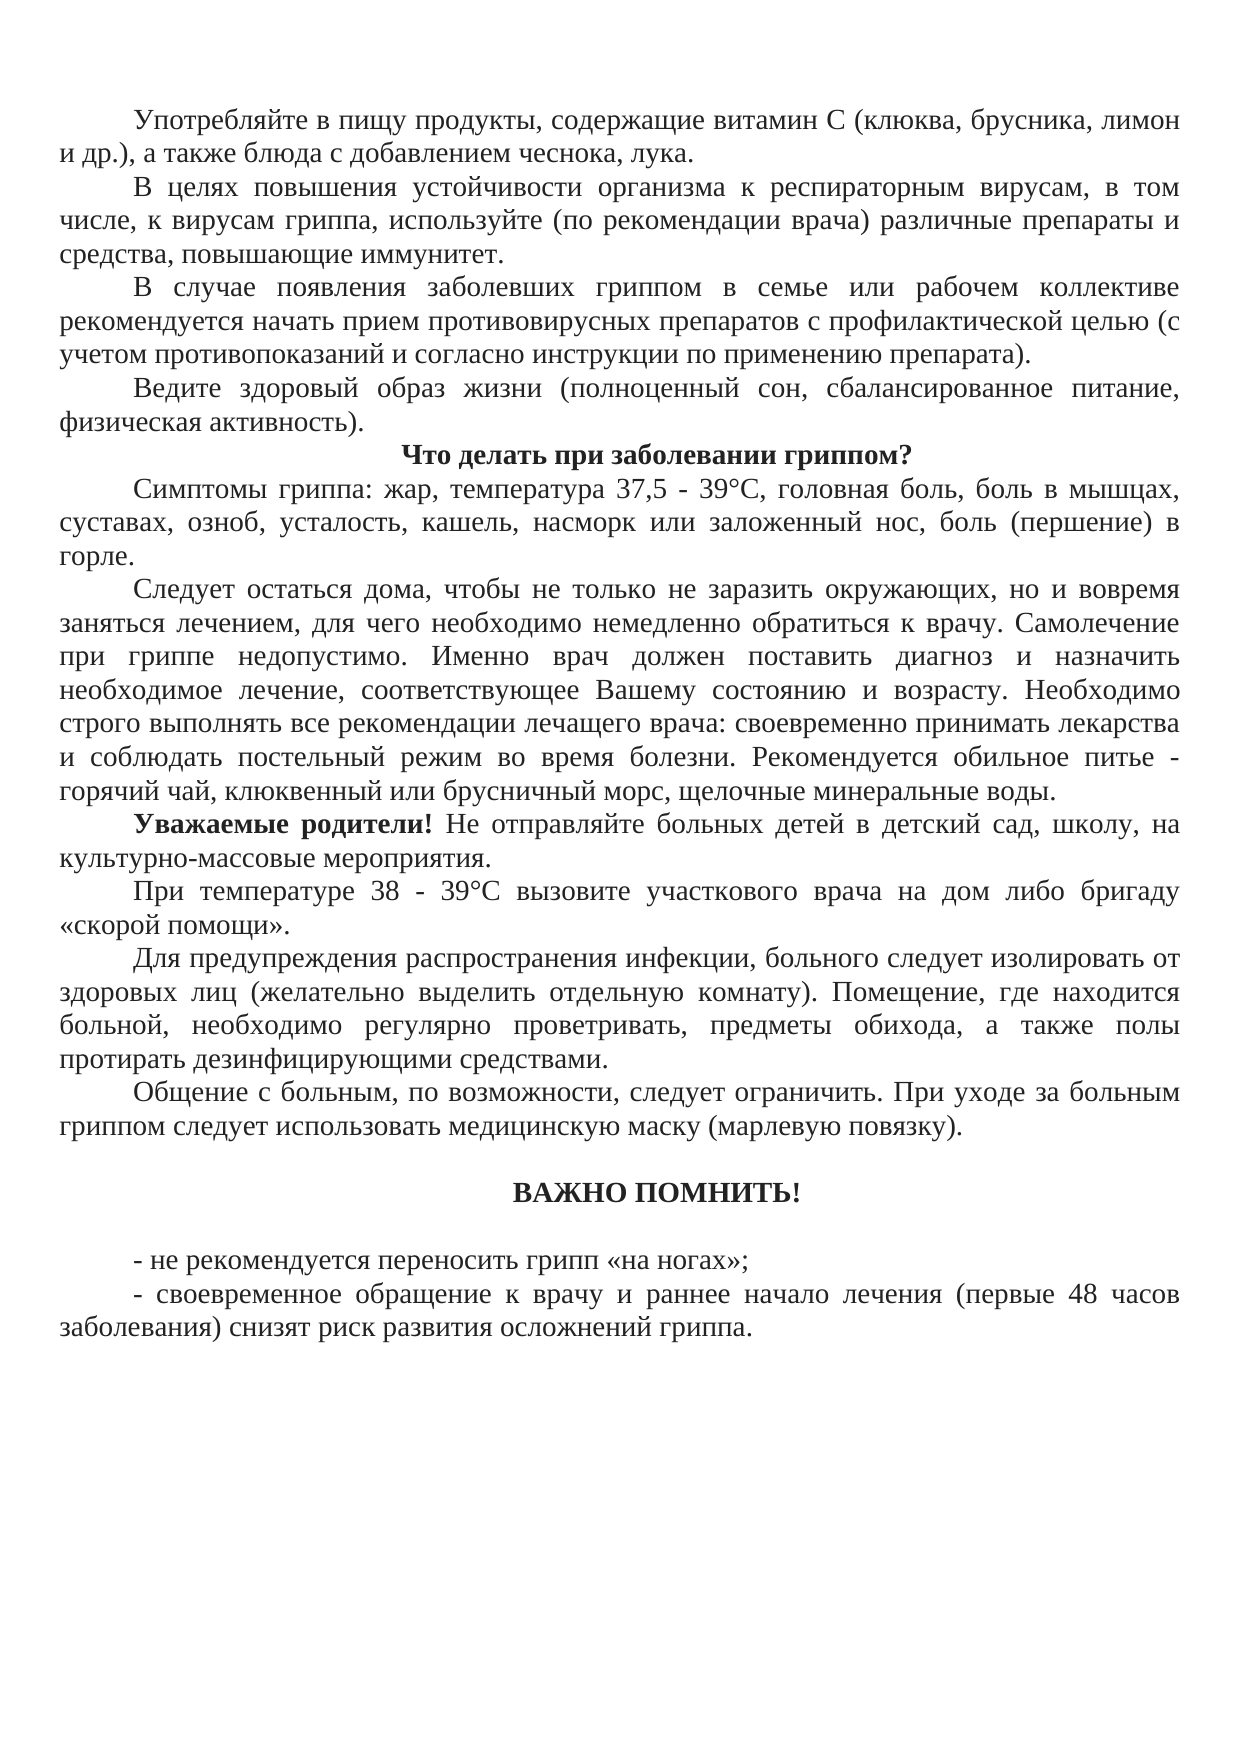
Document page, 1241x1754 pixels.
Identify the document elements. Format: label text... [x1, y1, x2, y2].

text Ведите здоровый образ жизни (полноценный сон, сбалансированное питание, физическая активность). [59, 370, 1181, 437]
text Симптомы гриппа: жар, температура 37,5 - 39°С, головная боль, боль в мышцах, суставах, озноб, усталость, кашель, насморк или заложенный нос, боль (першение) в горле. [59, 471, 1181, 571]
text Употребляйте в пищу продукты, содержащие витамин С (клюква, брусника, лимон и др.), а также блюда с добавлением чеснока, лука. [59, 102, 1181, 169]
text ВАЖНО ПОМНИТЬ! [59, 1175, 1181, 1209]
text - не рекомендуется переносить грипп «на ногах»; [59, 1242, 1181, 1276]
text Общение с больным, по возможности, следует ограничить. При уходе за больным гриппом следует использовать медицинскую маску (марлевую повязку). [59, 1074, 1181, 1142]
text Следует остаться дома, чтобы не только не заразить окружающих, но и вовремя заняться лечением, для чего необходимо немедленно обратиться к врачу. Самолечение при гриппе недопустимо. Именно врач должен поставить диагноз и назначить необходимое лечение, соответствующее Вашему состоянию и возрасту. Необходимо строго выполнять все рекомендации лечащего врача: своевременно принимать лекарства и соблюдать постельный режим во время болезни. Рекомендуется обильное питье - горячий чай, клюквенный или брусничный морс, щелочные минеральные воды. [59, 571, 1181, 806]
text Что делать при заболевании гриппом? [59, 437, 1181, 471]
text При температуре 38 - 39°С вызовите участкового врача на дом либо бригаду «скорой помощи». [59, 873, 1181, 940]
text В целях повышения устойчивости организма к респираторным вирусам, в том числе, к вирусам гриппа, используйте (по рекомендации врача) различные препараты и средства, повышающие иммунитет. [59, 169, 1181, 269]
text В случае появления заболевших гриппом в семье или рабочем коллективе рекомендуется начать прием противовирусных препаратов с профилактической целью (с учетом противопоказаний и согласно инструкции по применению препарата). [59, 269, 1181, 370]
text Для предупреждения распространения инфекции, больного следует изолировать от здоровых лиц (желательно выделить отдельную комнату). Помещение, где находится больной, необходимо регулярно проветривать, предметы обихода, а также полы протирать дезинфицирующими средствами. [59, 940, 1181, 1074]
text - своевременное обращение к врачу и раннее начало лечения (первые 48 часов заболевания) снизят риск развития осложнений гриппа. [59, 1276, 1181, 1343]
text Уважаемые родители! Не отправляйте больных детей в детский сад, школу, на культурно-массовые мероприятия. [59, 806, 1181, 873]
